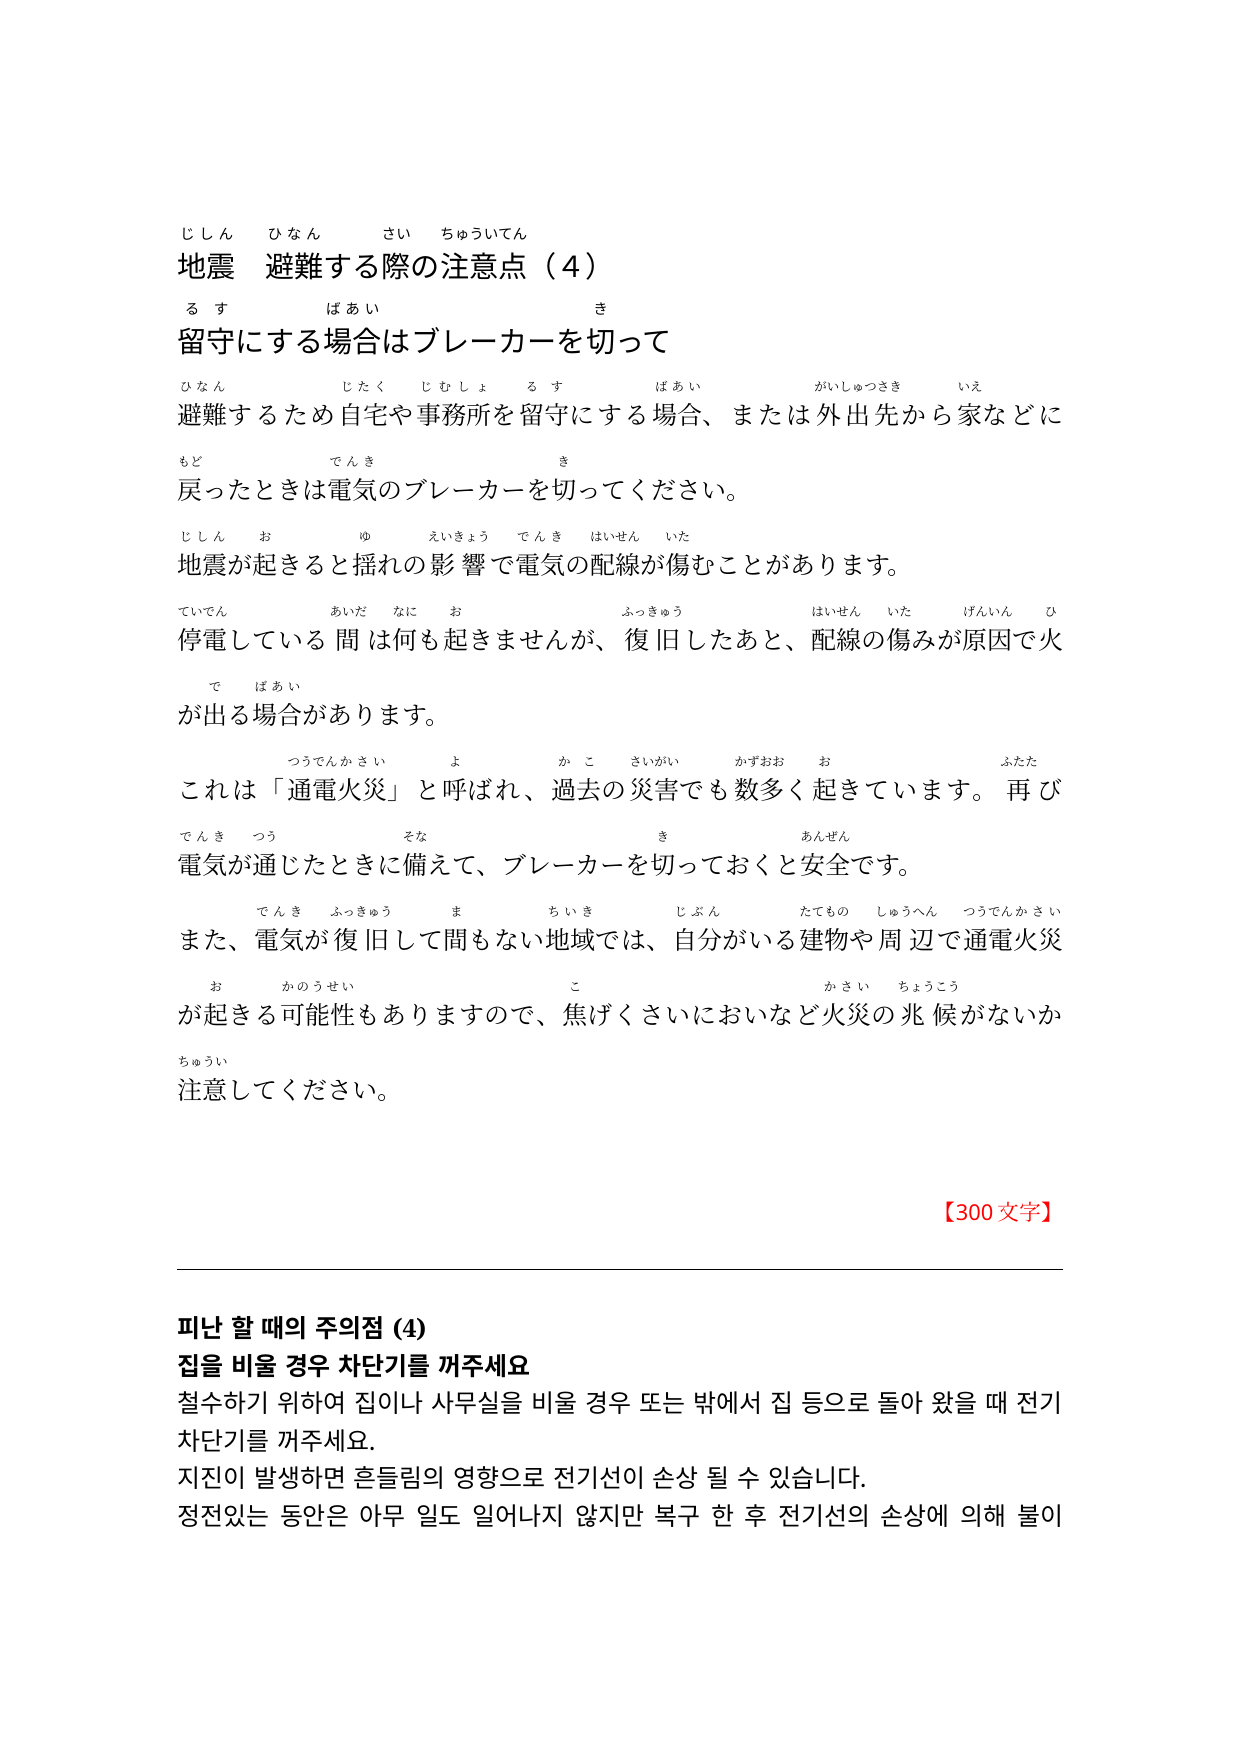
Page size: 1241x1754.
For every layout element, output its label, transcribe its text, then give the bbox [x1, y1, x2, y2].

text 철수하기 위하여 집이나 사무실을 비울 경우 또는 밖에서 집 등으로 돌아 왔을 때 전기 차단기를 꺼주세요. [177, 1383, 1063, 1458]
text しているはもきませんが、したあと、のみがでがるがあります。 [177, 592, 1063, 742]
text また、がしてもないでは、がいるやでがきるもありますので、げくさいにおいなどのがないかしてください。 [177, 892, 1063, 1117]
text するためやをにする、またはからなどにったときはのブレーカーをってください。 [177, 367, 1063, 517]
text 【300文字】 [177, 1192, 1063, 1229]
text 집을 비울 경우 차단기를 꺼주세요 [177, 1345, 1063, 1383]
text にするはブレーカーをって [177, 292, 1063, 367]
text するの（４） [177, 217, 1063, 292]
text 지진이 발생하면 흔들림의 영향으로 전기선이 손상 될 수 있습니다. [177, 1458, 1063, 1495]
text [177, 1495, 1063, 1533]
text これは「」とばれ、のでもくきています。びがじたときにえて、ブレーカーをっておくとです。 [177, 742, 1063, 892]
text がきるとれのでのがむことがあります。 [177, 517, 1063, 592]
text 피난 할 때의 주의점 (4) [177, 1308, 1063, 1345]
